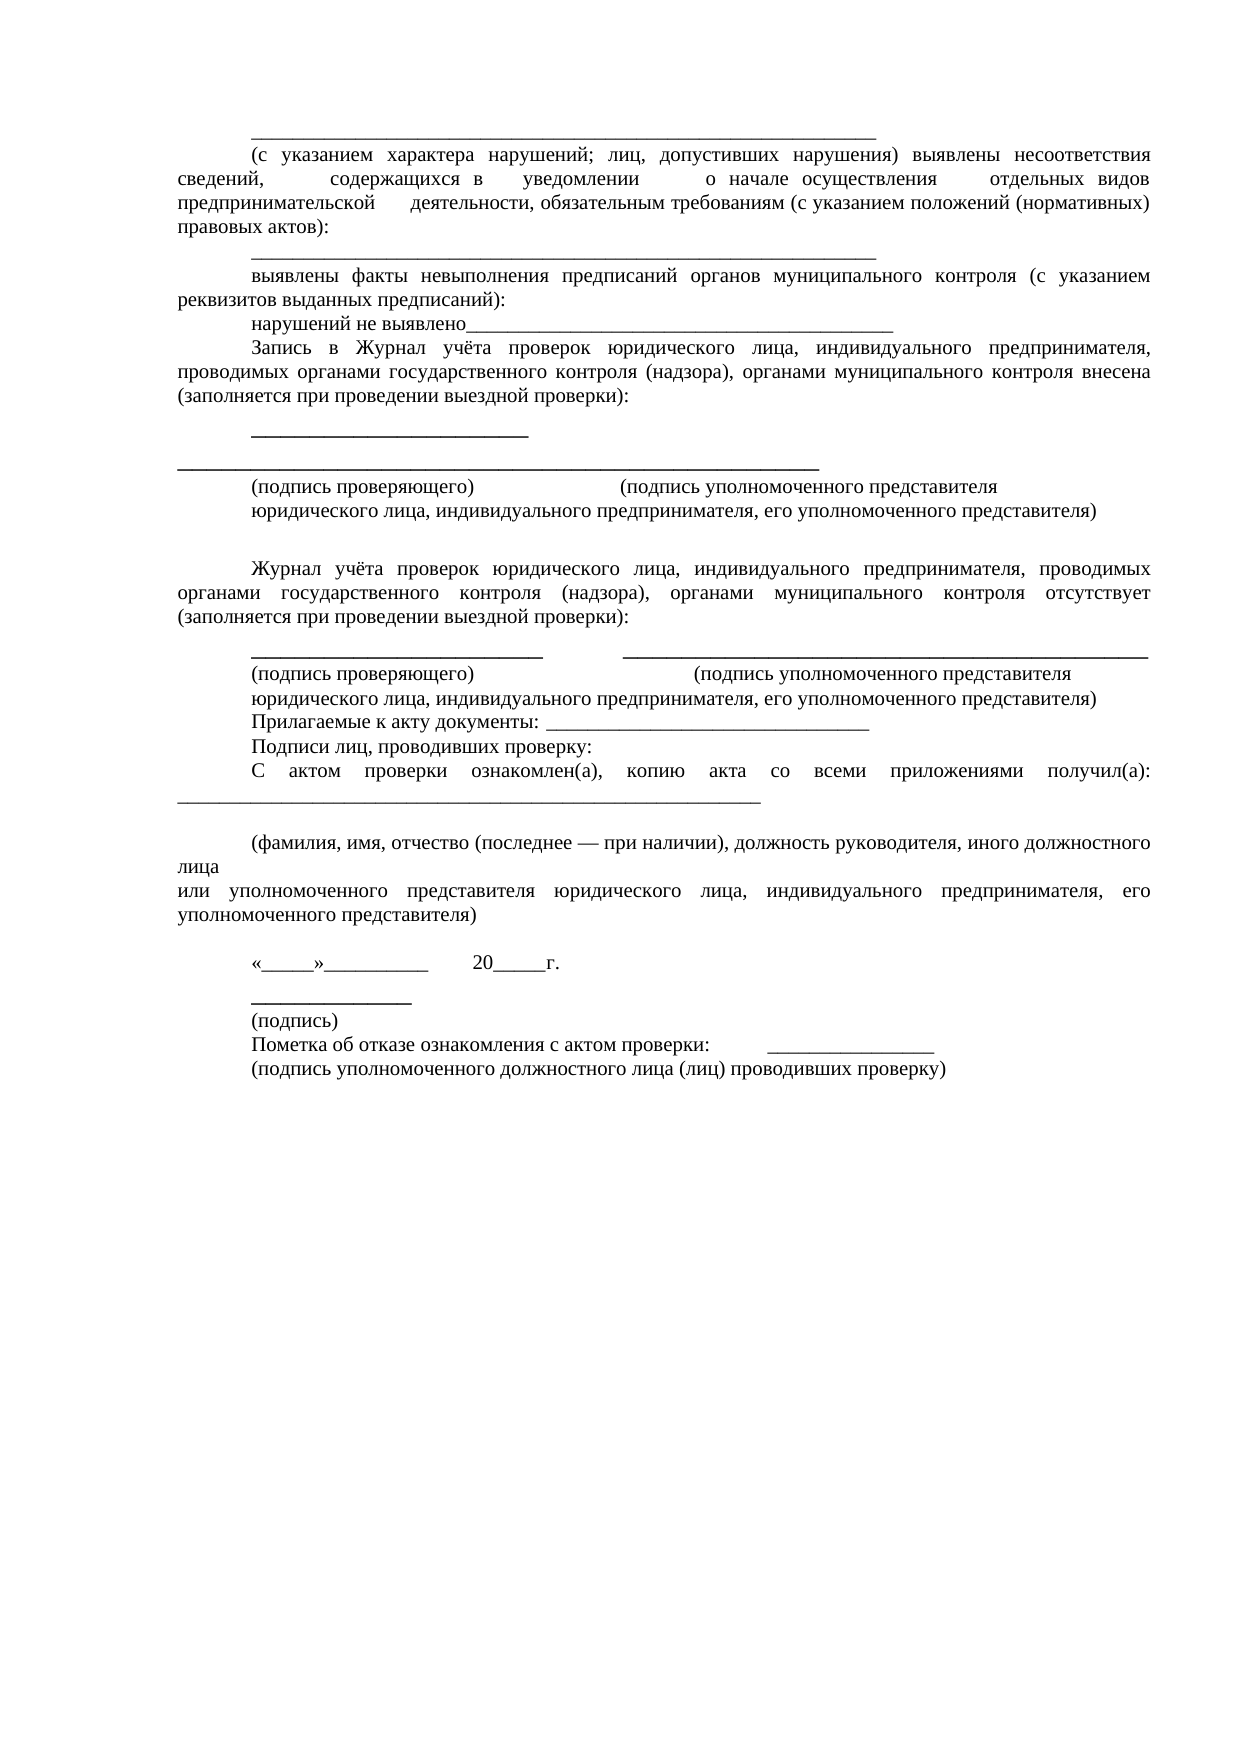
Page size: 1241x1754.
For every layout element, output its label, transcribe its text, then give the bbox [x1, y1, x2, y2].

text (фамилия, имя, отчество (последнее — при наличии), должность руководителя, иного должностного лица или уполномоченного представителя юридического лица, индивидуального предпринимателя, его уполномоченного представителя) [177, 830, 1152, 926]
text юридического лица, индивидуального предпринимателя, его уполномоченного представителя) [177, 685, 1152, 709]
text выявлены факты невыполнения предписаний органов муниципального контроля (с указанием реквизитов выданных предписаний): [177, 262, 1152, 311]
text ___________________ ____________________________________________ [177, 407, 1152, 474]
text (подпись проверяющего) (подпись уполномоченного представителя [177, 661, 1152, 685]
text (подпись уполномоченного должностного лица (лиц) проводивших проверку) [177, 1056, 1152, 1080]
text юридического лица, индивидуального предпринимателя, его уполномоченного представителя) [177, 498, 1152, 522]
text Запись в Журнал учёта проверок юридического лица, индивидуального предпринимателя, проводимых органами государственного контроля (надзора), органами муниципального контроля внесена (заполняется при проведении выездной проверки): [177, 335, 1152, 407]
text «_____»__________ 20_____ г. [177, 950, 1152, 974]
text Журнал учёта проверок юридического лица, индивидуального предпринимателя, проводимых органами государственного контроля (надзора), органами муниципального контроля отсутствует (заполняется при проведении выездной проверки): [177, 556, 1152, 628]
text ____________________________________________________________ [177, 238, 1152, 262]
text Подписи лиц, проводивших проверку: [177, 733, 1152, 758]
text (подпись) [177, 1008, 1152, 1032]
text ____________________________________________________________ [177, 118, 1152, 142]
text С актом проверки ознакомлен(а), копию акта со всеми приложениями получил(а): ________________________________________________________ [177, 758, 1152, 806]
text (с указанием характера нарушений; лиц, допустивших нарушения) выявлены несоответствия сведений, содержащихся в уведомлении о начале осуществления отдельных видов предпринимательской деятельности, обязательным требованиям (с указанием положений (нормативных) правовых актов): [177, 142, 1152, 238]
text ___________ [177, 974, 1152, 1008]
text Прилагаемые к акту документы: _______________________________ [177, 709, 1152, 733]
text ____________________ ____________________________________ [177, 628, 1152, 661]
text Пометка об отказе ознакомления с актом проверки: ________________ [177, 1032, 1152, 1056]
text (подпись проверяющего) (подпись уполномоченного представителя [177, 474, 1152, 498]
text нарушений не выявлено_________________________________________ [177, 311, 1152, 335]
